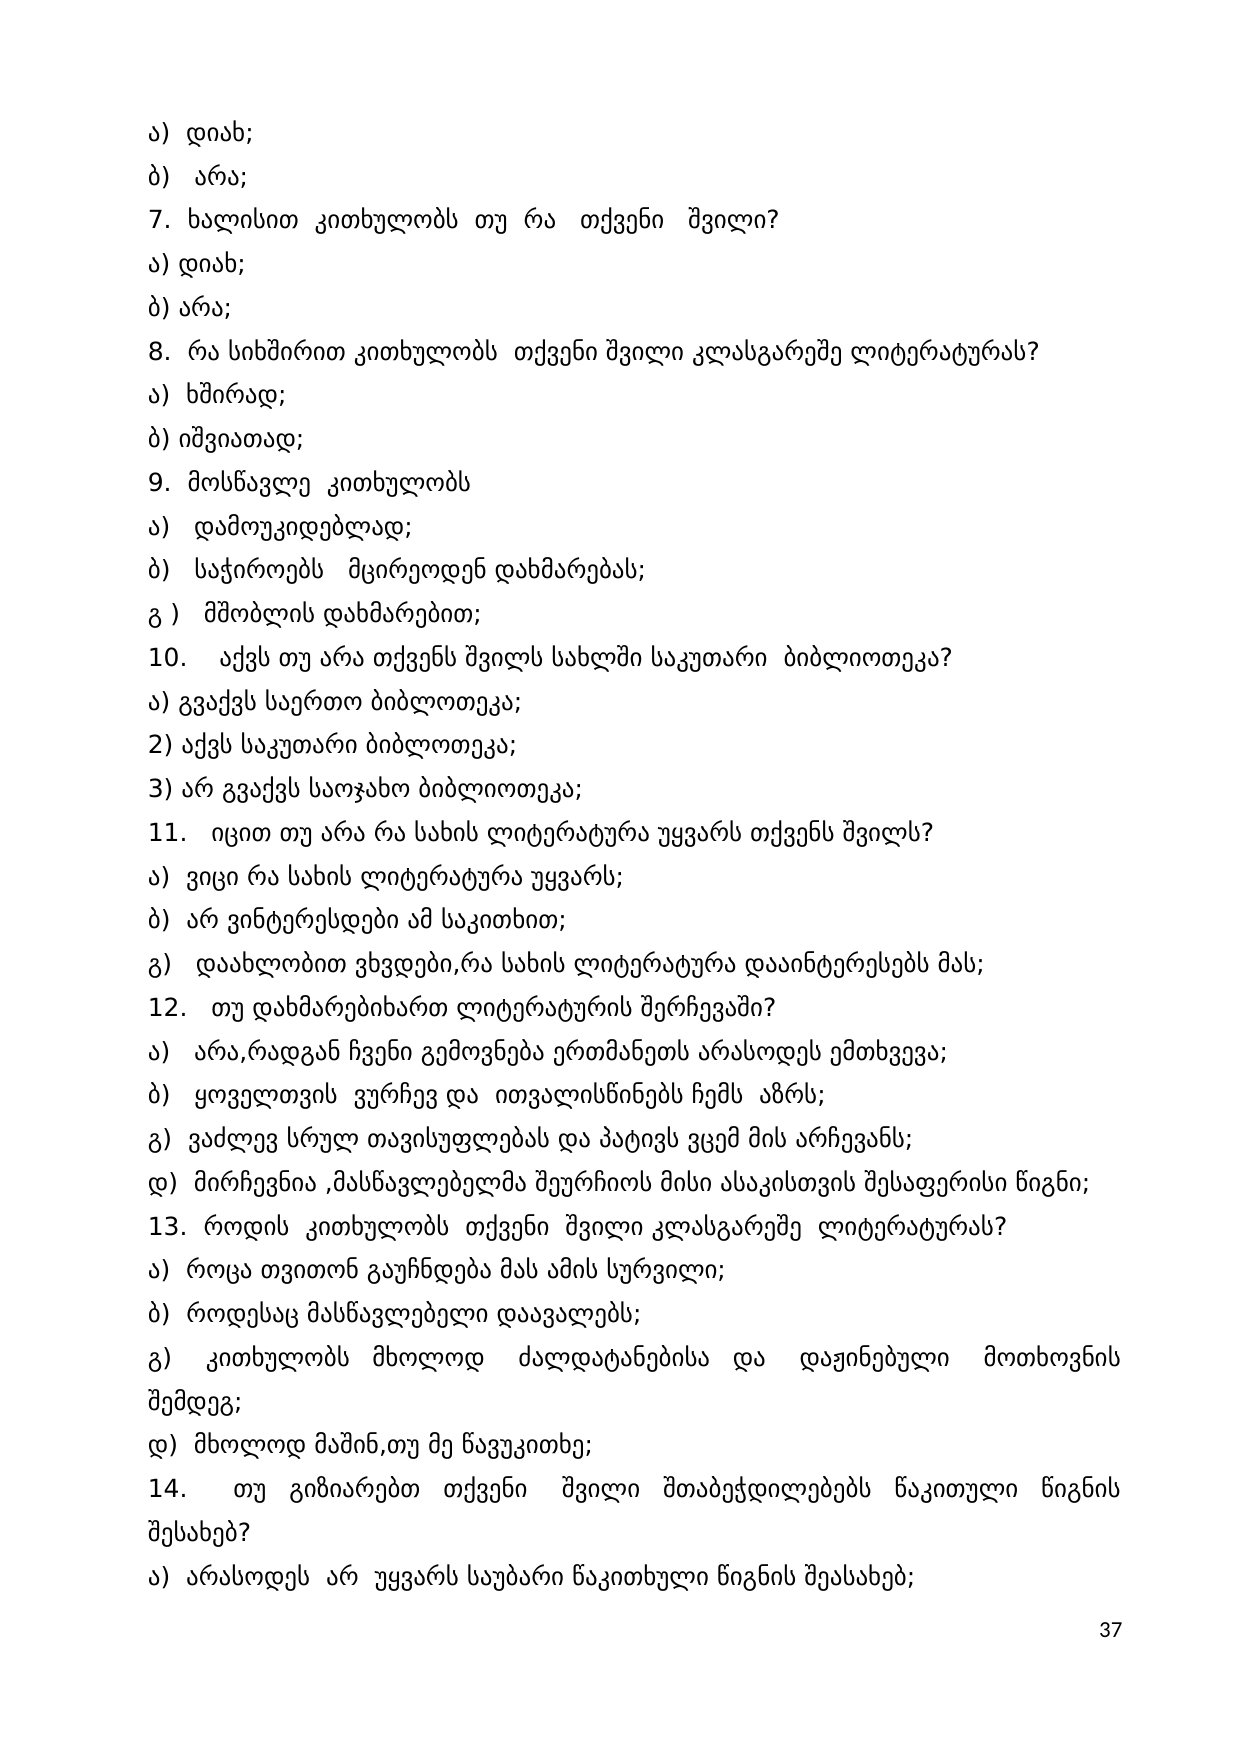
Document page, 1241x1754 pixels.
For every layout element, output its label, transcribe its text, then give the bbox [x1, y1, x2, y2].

text ბ) საჭიროებს მცირეოდენ დახმარებას; [148, 556, 1122, 585]
text გ) კითხულობს მხოლოდ ძალდატანებისა და დაჟინებული მოთხოვნის შემდეგ; [148, 1343, 1122, 1416]
text 3) არ გვაქვს საოჯახო ბიბლიოთეკა; [148, 774, 1122, 803]
text გ) ვაძლევ სრულ თავისუფლებას და პატივს ვცემ მის არჩევანს; [148, 1124, 1122, 1153]
text 9. მოსწავლე კითხულობს [148, 468, 1122, 497]
text 13. როდის კითხულობს თქვენი შვილი კლასგარეშე ლიტერატურას? [148, 1212, 1122, 1241]
text 2) აქვს საკუთარი ბიბლოთეკა; [148, 731, 1122, 760]
text 12. თუ დახმარებიხართ ლიტერატურის შერჩევაში? [148, 993, 1122, 1022]
text ბ) არა; [148, 293, 1122, 322]
text 11. იცით თუ არა რა სახის ლიტერატურა უყვარს თქვენს შვილს? [148, 818, 1122, 847]
text დ) მირჩევნია ,მასწავლებელმა შეურჩიოს მისი ასაკისთვის შესაფერისი წიგნი; [148, 1168, 1122, 1197]
text გ) დაახლობით ვხვდები,რა სახის ლიტერატურა დააინტერესებს მას; [148, 949, 1122, 978]
text ბ) იშვიათად; [148, 424, 1122, 453]
text ა) არასოდეს არ უყვარს საუბარი წაკითხული წიგნის შეასახებ; [148, 1562, 1122, 1591]
text 14. თუ გიზიარებთ თქვენი შვილი შთაბეჭდილებებს წაკითული წიგნის შესახებ? [148, 1474, 1122, 1547]
text ა) გვაქვს საერთო ბიბლოთეკა; [148, 687, 1122, 716]
text ბ) როდესაც მასწავლებელი დაავალებს; [148, 1299, 1122, 1328]
text ა) ვიცი რა სახის ლიტერატურა უყვარს; [148, 862, 1122, 891]
text ა) დიახ; [148, 118, 1122, 147]
text ა) არა,რადგან ჩვენი გემოვნება ერთმანეთს არასოდეს ემთხვევა; [148, 1037, 1122, 1066]
text დ) მხოლოდ მაშინ,თუ მე წავუკითხე; [148, 1431, 1122, 1460]
text 10. აქვს თუ არა თქვენს შვილს სახლში საკუთარი ბიბლიოთეკა? [148, 643, 1122, 672]
text გ ) მშობლის დახმარებით; [148, 599, 1122, 628]
text 8. რა სიხშირით კითხულობს თქვენი შვილი კლასგარეშე ლიტერატურას? [148, 337, 1122, 366]
text 7. ხალისით კითხულობს თუ რა თქვენი შვილი? [148, 206, 1122, 235]
text ა) ხშირად; [148, 381, 1122, 410]
text ა) დამოუკიდებლად; [148, 512, 1122, 541]
text ა) დიახ; [148, 249, 1122, 278]
text ბ) არა; [148, 162, 1122, 191]
text ბ) არ ვინტერესდები ამ საკითხით; [148, 906, 1122, 935]
text ა) როცა თვითონ გაუჩნდება მას ამის სურვილი; [148, 1256, 1122, 1285]
text ბ) ყოველთვის ვურჩევ და ითვალისწინებს ჩემს აზრს; [148, 1081, 1122, 1110]
